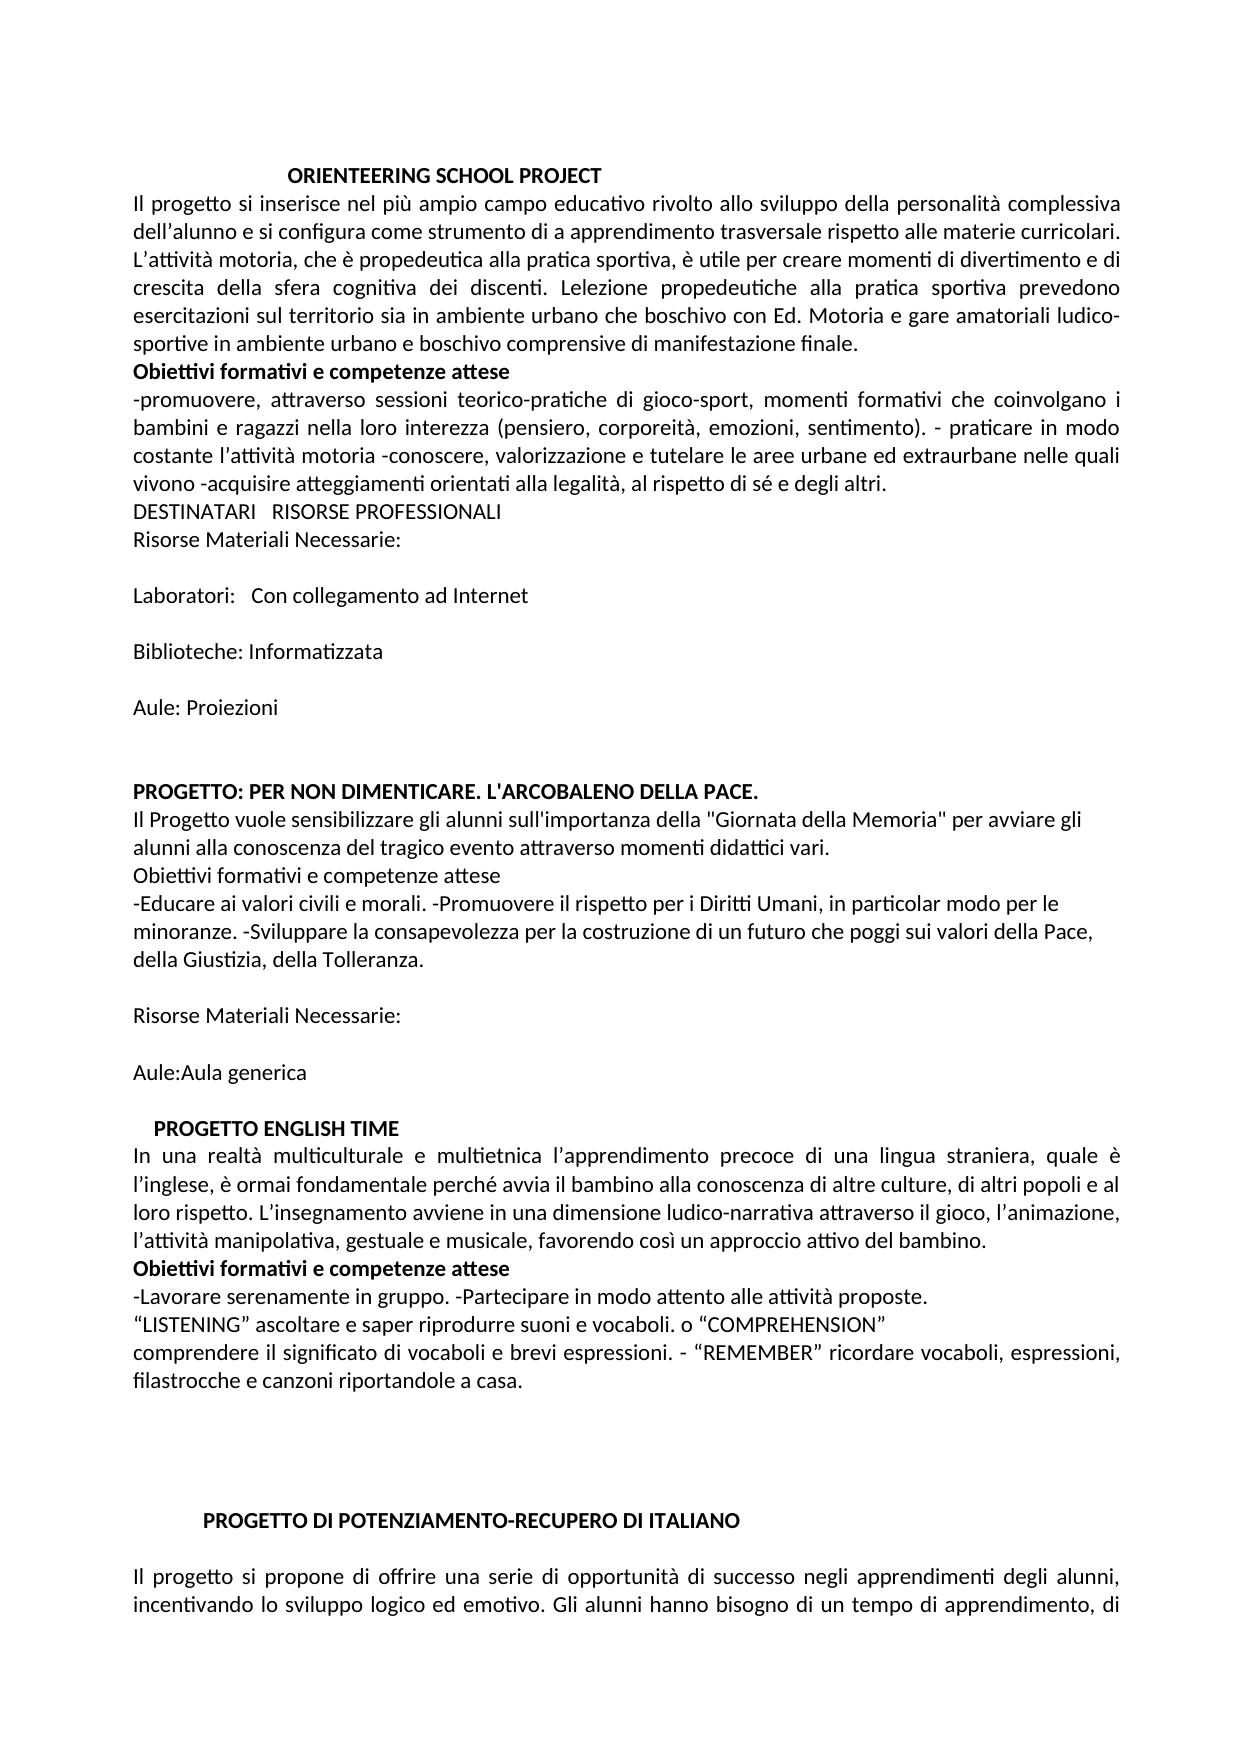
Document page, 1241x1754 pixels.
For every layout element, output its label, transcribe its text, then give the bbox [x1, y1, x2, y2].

text Obiettivi formativi e competenze attese [133, 861, 1122, 889]
text Aule: Proiezioni [133, 693, 1122, 721]
text Il Progetto vuole sensibilizzare gli alunni sull'importanza della "Giornata della Memoria" per avviare gli alunni alla conoscenza del tragico evento attraverso momenti didattici vari. [133, 805, 1122, 861]
text -Educare ai valori civili e morali. -Promuovere il rispetto per i Diritti Umani, in particolar modo per le minoranze. -Sviluppare la consapevolezza per la costruzione di un futuro che poggi sui valori della Pace, della Giustizia, della Tolleranza. [133, 889, 1122, 973]
text PROGETTO ENGLISH TIME [133, 1114, 1122, 1142]
text PROGETTO: PER NON DIMENTICARE. L'ARCOBALENO DELLA PACE. [133, 777, 1122, 805]
text Risorse Materiali Necessarie: [133, 1002, 1122, 1029]
text -Lavorare serenamente in gruppo. -Partecipare in modo attento alle attività proposte. [133, 1282, 1122, 1310]
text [133, 1562, 1122, 1618]
text comprendere il significato di vocaboli e brevi espressioni. - “REMEMBER” ricordare vocaboli, espressioni, filastrocche e canzoni riportandole a casa. [133, 1338, 1122, 1394]
text Risorse Materiali Necessarie: [133, 525, 1122, 553]
text ORIENTEERING SCHOOL PROJECT [133, 161, 1122, 189]
text Biblioteche: Informatizzata [133, 637, 1122, 665]
text Aule:Aula generica [133, 1058, 1122, 1086]
text Obiettivi formativi e competenze attese [133, 1254, 1122, 1282]
text -promuovere, attraverso sessioni teorico-pratiche di gioco-sport, momenti formativi che coinvolgano i bambini e ragazzi nella loro interezza (pensiero, corporeità, emozioni, sentimento). - praticare in modo costante l’attività motoria -conoscere, valorizzazione e tutelare le aree urbane ed extraurbane nelle quali vivono -acquisire atteggiamenti orientati alla legalità, al rispetto di sé e degli altri. [133, 385, 1122, 497]
text In una realtà multiculturale e multietnica l’apprendimento precoce di una lingua straniera, quale è l’inglese, è ormai fondamentale perché avvia il bambino alla conoscenza di altre culture, di altri popoli e al loro rispetto. L’insegnamento avviene in una dimensione ludico-narrativa attraverso il gioco, l’animazione, l’attività manipolativa, gestuale e musicale, favorendo così un approccio attivo del bambino. [133, 1142, 1122, 1254]
text PROGETTO DI POTENZIAMENTO-RECUPERO DI ITALIANO [177, 1506, 1122, 1534]
text Obiettivi formativi e competenze attese [133, 357, 1122, 385]
text DESTINATARI RISORSE PROFESSIONALI [133, 497, 1122, 525]
text Il progetto si inserisce nel più ampio campo educativo rivolto allo sviluppo della personalità complessiva dell’alunno e si configura come strumento di a apprendimento trasversale rispetto alle materie curricolari. L’attività motoria, che è propedeutica alla pratica sportiva, è utile per creare momenti di divertimento e di crescita della sfera cognitiva dei discenti. Lelezione propedeutiche alla pratica sportiva prevedono esercitazioni sul territorio sia in ambiente urbano che boschivo con Ed. Motoria e gare amatoriali ludico-sportive in ambiente urbano e boschivo comprensive di manifestazione finale. [133, 189, 1122, 357]
text Laboratori: Con collegamento ad Internet [133, 581, 1122, 609]
text “LISTENING” ascoltare e saper riprodurre suoni e vocaboli. o “COMPREHENSION” [133, 1310, 1122, 1338]
